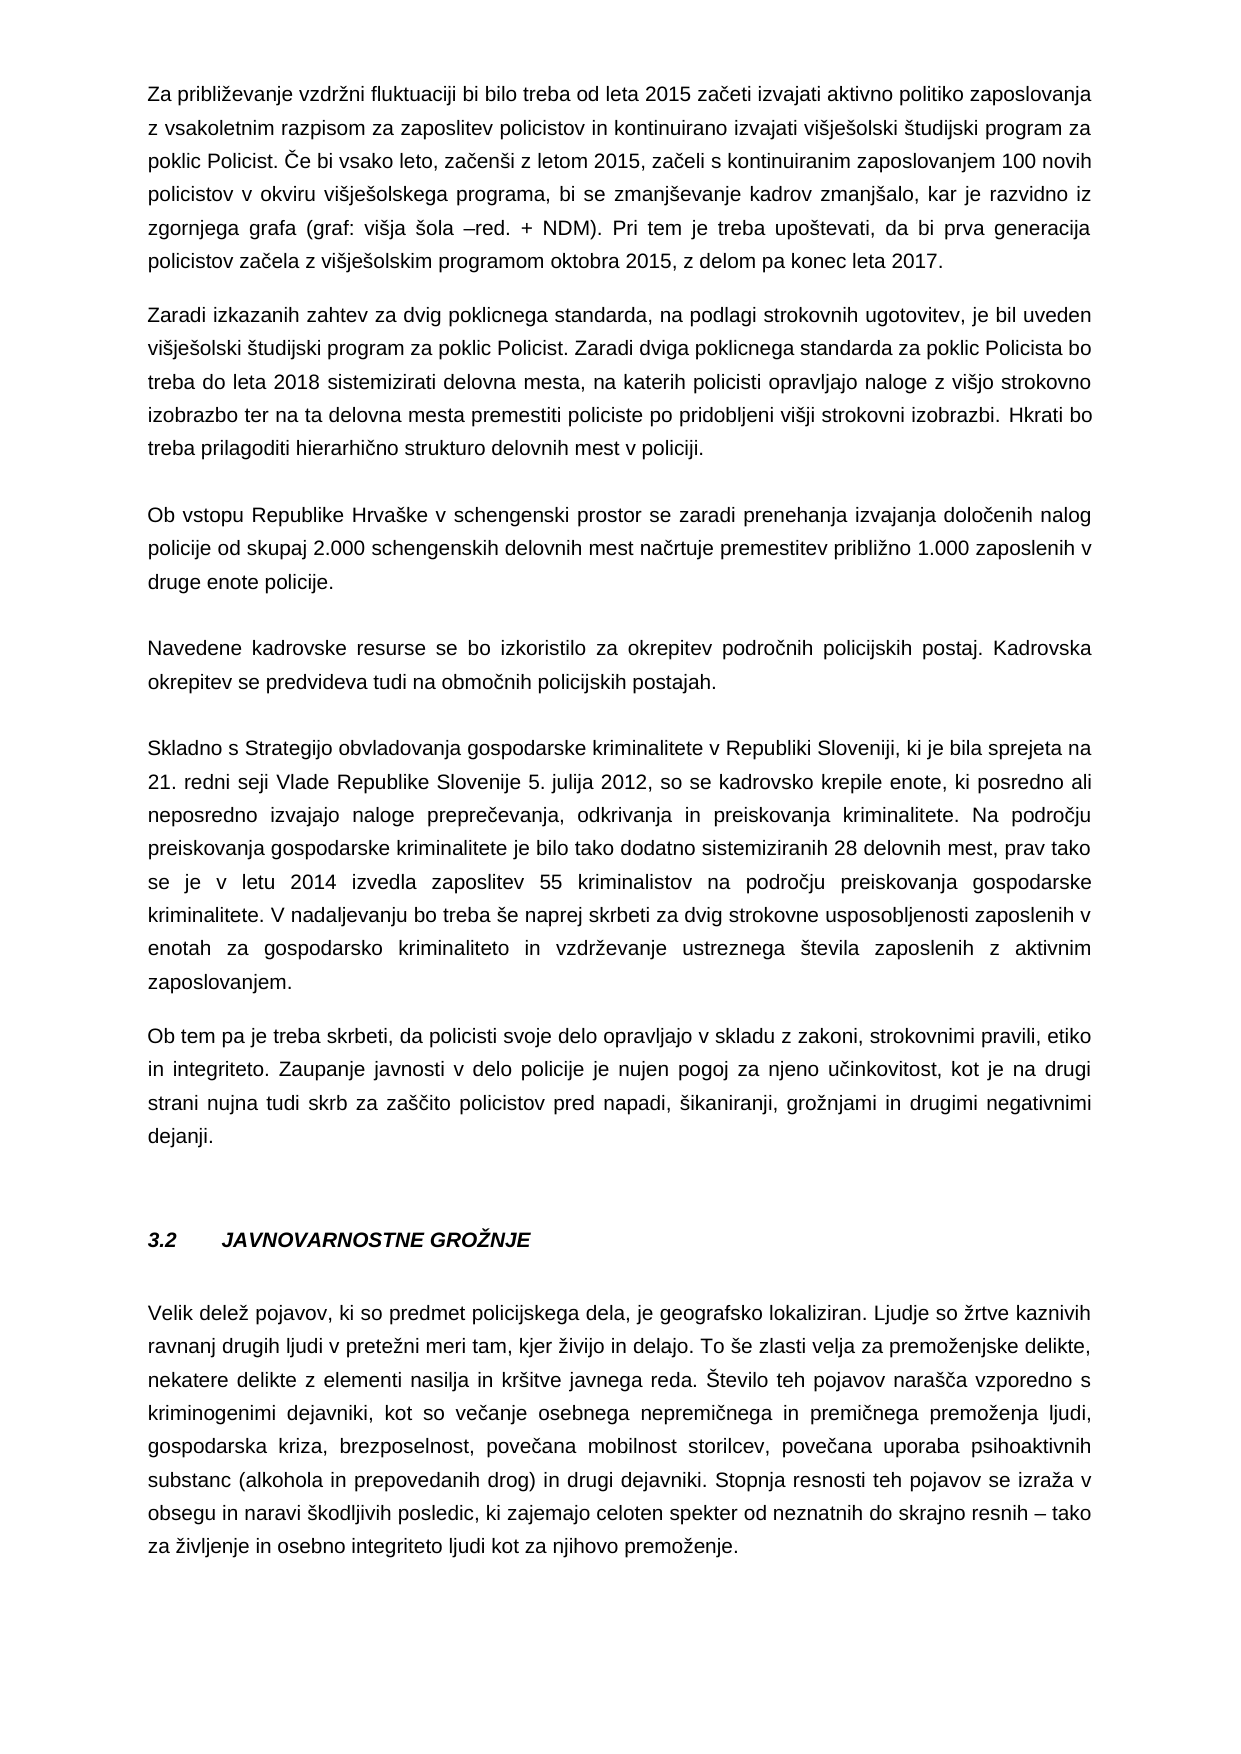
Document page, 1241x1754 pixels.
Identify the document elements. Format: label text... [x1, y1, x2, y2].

text Ob vstopu Republike Hrvaške v schengenski prostor se zaradi prenehanja izvajanja določenih nalog policije od skupaj 2.000 schengenskih delovnih mest načrtuje premestitev približno 1.000 zaposlenih v druge enote policije. [147, 496, 1093, 596]
text Skladno s Strategijo obvladovanja gospodarske kriminalitete v Republiki Sloveniji, ki je bila sprejeta na 21. redni seji Vlade Republike Slovenije 5. julija 2012, so se kadrovsko krepile enote, ki posredno ali neposredno izvajajo naloge preprečevanja, odkrivanja in preiskovanja kriminalitete. Na področju preiskovanja gospodarske kriminalitete je bilo tako dodatno sistemiziranih 28 delovnih mest, prav tako se je v letu 2014 izvedla zaposlitev 55 kriminalistov na področju preiskovanja gospodarske kriminalitete. V nadaljevanju bo treba še naprej skrbeti za dvig strokovne usposobljenosti zaposlenih v enotah za gospodarsko kriminaliteto in vzdrževanje ustreznega števila zaposlenih z aktivnim zaposlovanjem. [147, 729, 1093, 996]
text Za približevanje vzdržni fluktuaciji bi bilo treba od leta 2015 začeti izvajati aktivno politiko zaposlovanja z vsakoletnim razpisom za zaposlitev policistov in kontinuirano izvajati višješolski študijski program za poklic Policist. Če bi vsako leto, začenši z letom 2015, začeli s kontinuiranim zaposlovanjem 100 novih policistov v okviru višješolskega programa, bi se zmanjševanje kadrov zmanjšalo, kar je razvidno iz zgornjega grafa (graf: višja šola –red. + NDM). Pri tem je treba upoštevati, da bi prva generacija policistov začela z višješolskim programom oktobra 2015, z delom pa konec leta 2017. [147, 75, 1093, 275]
text Velik delež pojavov, ki so predmet policijskega dela, je geografsko lokaliziran. Ljudje so žrtve kaznivih ravnanj drugih ljudi v pretežni meri tam, kjer živijo in delajo. To še zlasti velja za premoženjske delikte, nekatere delikte z elementi nasilja in kršitve javnega reda. Število teh pojavov narašča vzporedno s kriminogenimi dejavniki, kot so večanje osebnega nepremičnega in premičnega premoženja ljudi, gospodarska kriza, brezposelnost, povečana mobilnost storilcev, povečana uporaba psihoaktivnih substanc (alkohola in prepovedanih drog) in drugi dejavniki. Stopnja resnosti teh pojavov se izraža v obsegu in naravi škodljivih posledic, ki zajemajo celoten spekter od neznatnih do skrajno resnih – tako za življenje in osebno integriteto ljudi kot za njihovo premoženje. [148, 1294, 1093, 1560]
text Navedene kadrovske resurse se bo izkoristilo za okrepitev področnih policijskih postaj. Kadrovska okrepitev se predvideva tudi na območnih policijskih postajah. [147, 629, 1093, 696]
text Ob tem pa je treba skrbeti, da policisti svoje delo opravljajo v skladu z zakoni, strokovnimi pravili, etiko in integriteto. Zaupanje javnosti v delo policije je nujen pogoj za njeno učinkovitost, kot je na drugi strani nujna tudi skrb za zaščito policistov pred napadi, šikaniranji, grožnjami in drugimi negativnimi dejanji. [147, 1017, 1093, 1150]
text Zaradi izkazanih zahtev za dvig poklicnega standarda, na podlagi strokovnih ugotovitev, je bil uveden višješolski študijski program za poklic Policist. Zaradi dviga poklicnega standarda za poklic Policista bo treba do leta 2018 sistemizirati delovna mesta, na katerih policisti opravljajo naloge z višjo strokovno izobrazbo ter na ta delovna mesta premestiti policiste po pridobljeni višji strokovni izobrazbi. Hkrati bo treba prilagoditi hierarhično strukturo delovnih mest v policiji. [147, 296, 1093, 462]
subtitle 3.2 JAVNOVARNOSTNE GROŽNJE [148, 1221, 1093, 1254]
